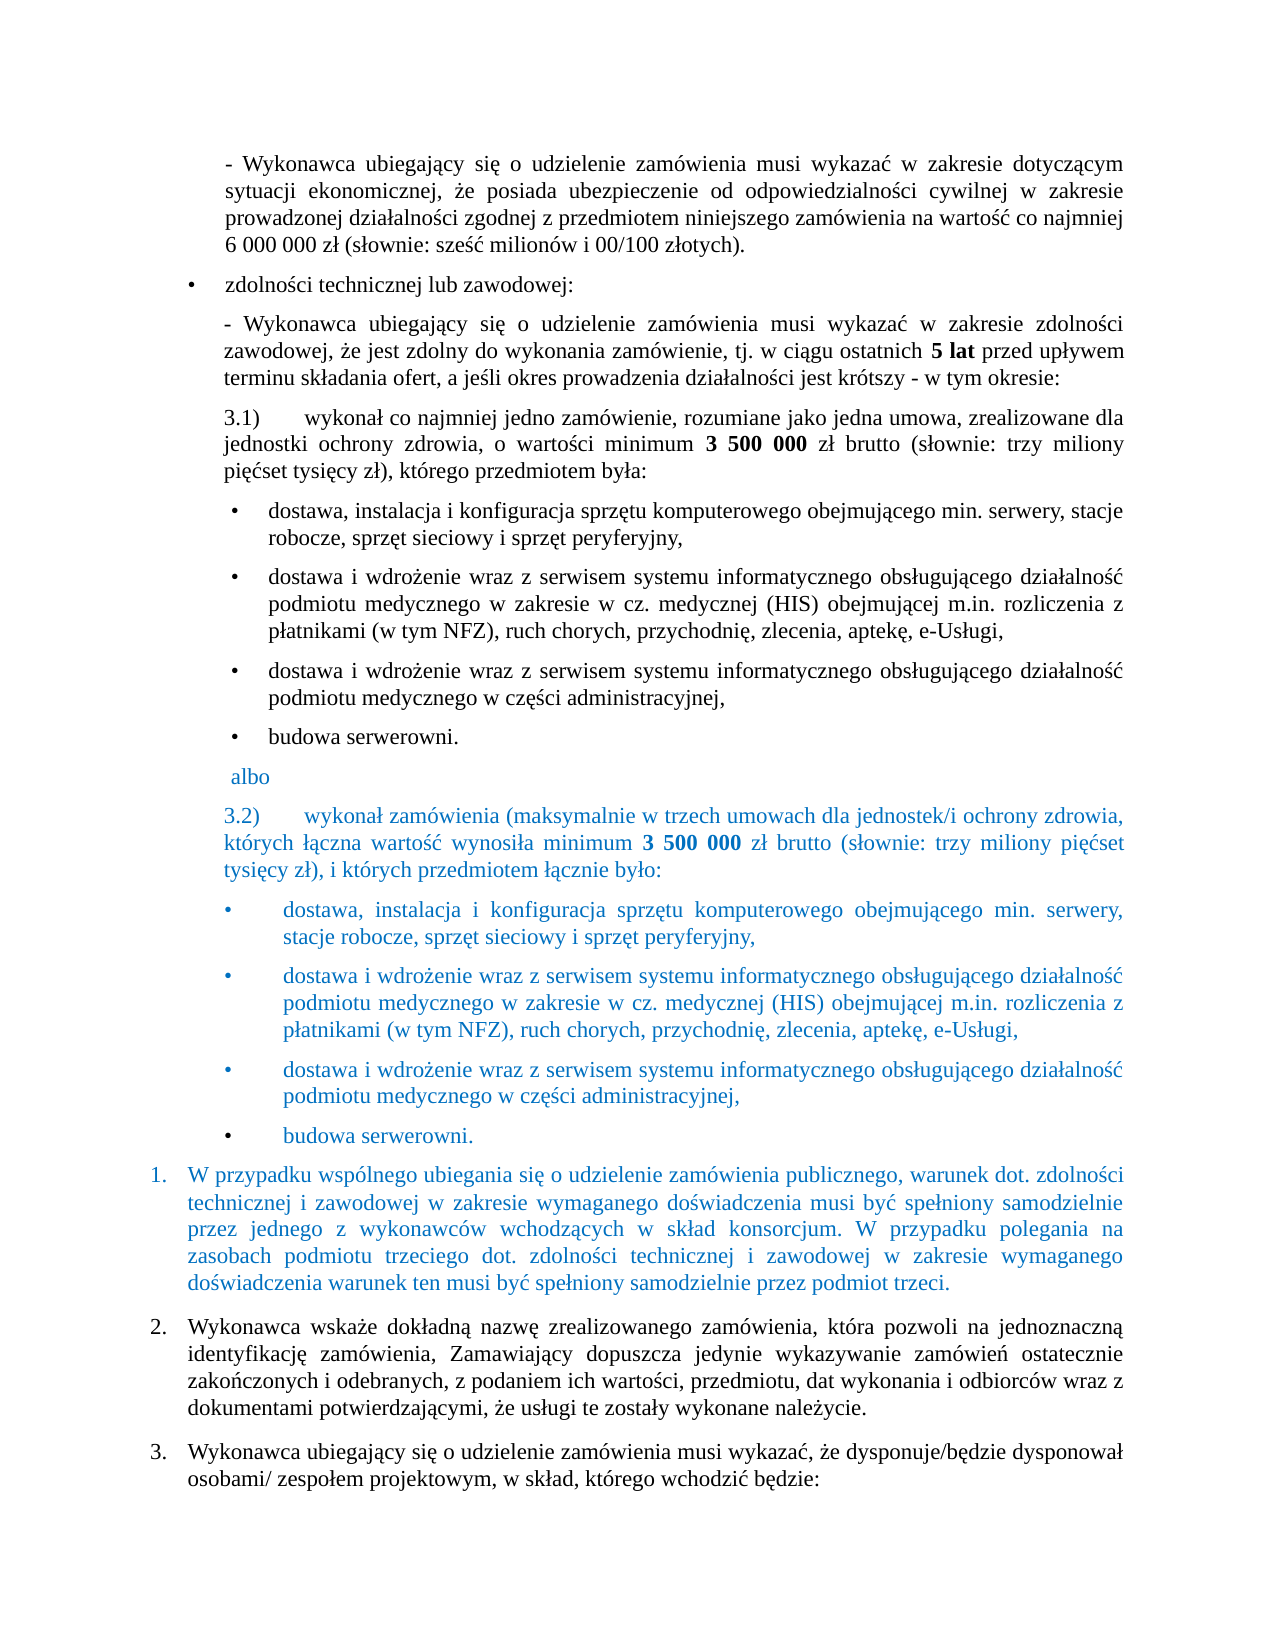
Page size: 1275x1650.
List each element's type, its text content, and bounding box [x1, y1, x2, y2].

list Wykonawca wskaże dokładną nazwę zrealizowanego zamówienia, która pozwoli na jednoznaczną identyfikację zamówienia, Zamawiający dopuszcza jedynie wykazywanie zamówień ostatecznie zakończonych i odebranych, z podaniem ich wartości, przedmiotu, dat wykonania i odbiorców wraz z dokumentami potwierdzającymi, że usługi te zostały wykonane należycie. [150, 1313, 1125, 1421]
list dostawa i wdrożenie wraz z serwisem systemu informatycznego obsługującego działalność podmiotu medycznego w zakresie w cz. medycznej (HIS) obejmującej m.in. rozliczenia z płatnikami (w tym NFZ), ruch chorych, przychodnię, zlecenia, aptekę, e-Usługi, [231, 563, 1125, 644]
text - Wykonawca ubiegający się o udzielenie zamówienia musi wykazać w zakresie dotyczącym sytuacji ekonomicznej, że posiada ubezpieczenie od odpowiedzialności cywilnej w zakresie prowadzonej działalności zgodnej z przedmiotem niniejszego zamówienia na wartość co najmniej 6 000 000 zł (słownie: sześć milionów i 00/100 złotych). [225, 150, 1125, 258]
text - Wykonawca ubiegający się o udzielenie zamówienia musi wykazać w zakresie zdolności zawodowej, że jest zdolny do wykonania zamówienie, tj. w ciągu ostatnich 5 lat przed upływem terminu składania ofert, a jeśli okres prowadzenia działalności jest krótszy - w tym okresie: [224, 310, 1125, 391]
list budowa serwerowni. [224, 1122, 1125, 1149]
text albo [231, 763, 1125, 789]
text 3.1) wykonał co najmniej jedno zamówienie, rozumiane jako jedna umowa, zrealizowane dla jednostki ochrony zdrowia, o wartości minimum 3 500 000 zł brutto (słownie: trzy miliony pięćset tysięcy zł), którego przedmiotem była: [224, 403, 1125, 484]
text 3.2) wykonał zamówienia (maksymalnie w trzech umowach dla jednostek/i ochrony zdrowia, których łączna wartość wynosiła minimum 3 500 000 zł brutto (słownie: trzy miliony pięćset tysięcy zł), i których przedmiotem łącznie było: [224, 802, 1125, 883]
list dostawa i wdrożenie wraz z serwisem systemu informatycznego obsługującego działalność podmiotu medycznego w części administracyjnej, [231, 657, 1125, 711]
list dostawa i wdrożenie wraz z serwisem systemu informatycznego obsługującego działalność podmiotu medycznego w części administracyjnej, [224, 1055, 1125, 1109]
list zdolności technicznej lub zawodowej: [187, 270, 1125, 297]
list Wykonawca ubiegający się o udzielenie zamówienia musi wykazać, że dysponuje/będzie dysponował osobami/ zespołem projektowym, w skład, którego wchodzić będzie: [150, 1437, 1125, 1491]
list budowa serwerowni. [231, 723, 1125, 750]
list dostawa, instalacja i konfiguracja sprzętu komputerowego obejmującego min. serwery, stacje robocze, sprzęt sieciowy i sprzęt peryferyjny, [224, 896, 1125, 949]
list dostawa i wdrożenie wraz z serwisem systemu informatycznego obsługującego działalność podmiotu medycznego w zakresie w cz. medycznej (HIS) obejmującej m.in. rozliczenia z płatnikami (w tym NFZ), ruch chorych, przychodnię, zlecenia, aptekę, e-Usługi, [224, 962, 1125, 1043]
list dostawa, instalacja i konfiguracja sprzętu komputerowego obejmującego min. serwery, stacje robocze, sprzęt sieciowy i sprzęt peryferyjny, [231, 497, 1125, 551]
list W przypadku wspólnego ubiegania się o udzielenie zamówienia publicznego, warunek dot. zdolności technicznej i zawodowej w zakresie wymaganego doświadczenia musi być spełniony samodzielnie przez jednego z wykonawców wchodzących w skład konsorcjum. W przypadku polegania na zasobach podmiotu trzeciego dot. zdolności technicznej i zawodowej w zakresie wymaganego doświadczenia warunek ten musi być spełniony samodzielnie przez podmiot trzeci. [150, 1161, 1125, 1296]
